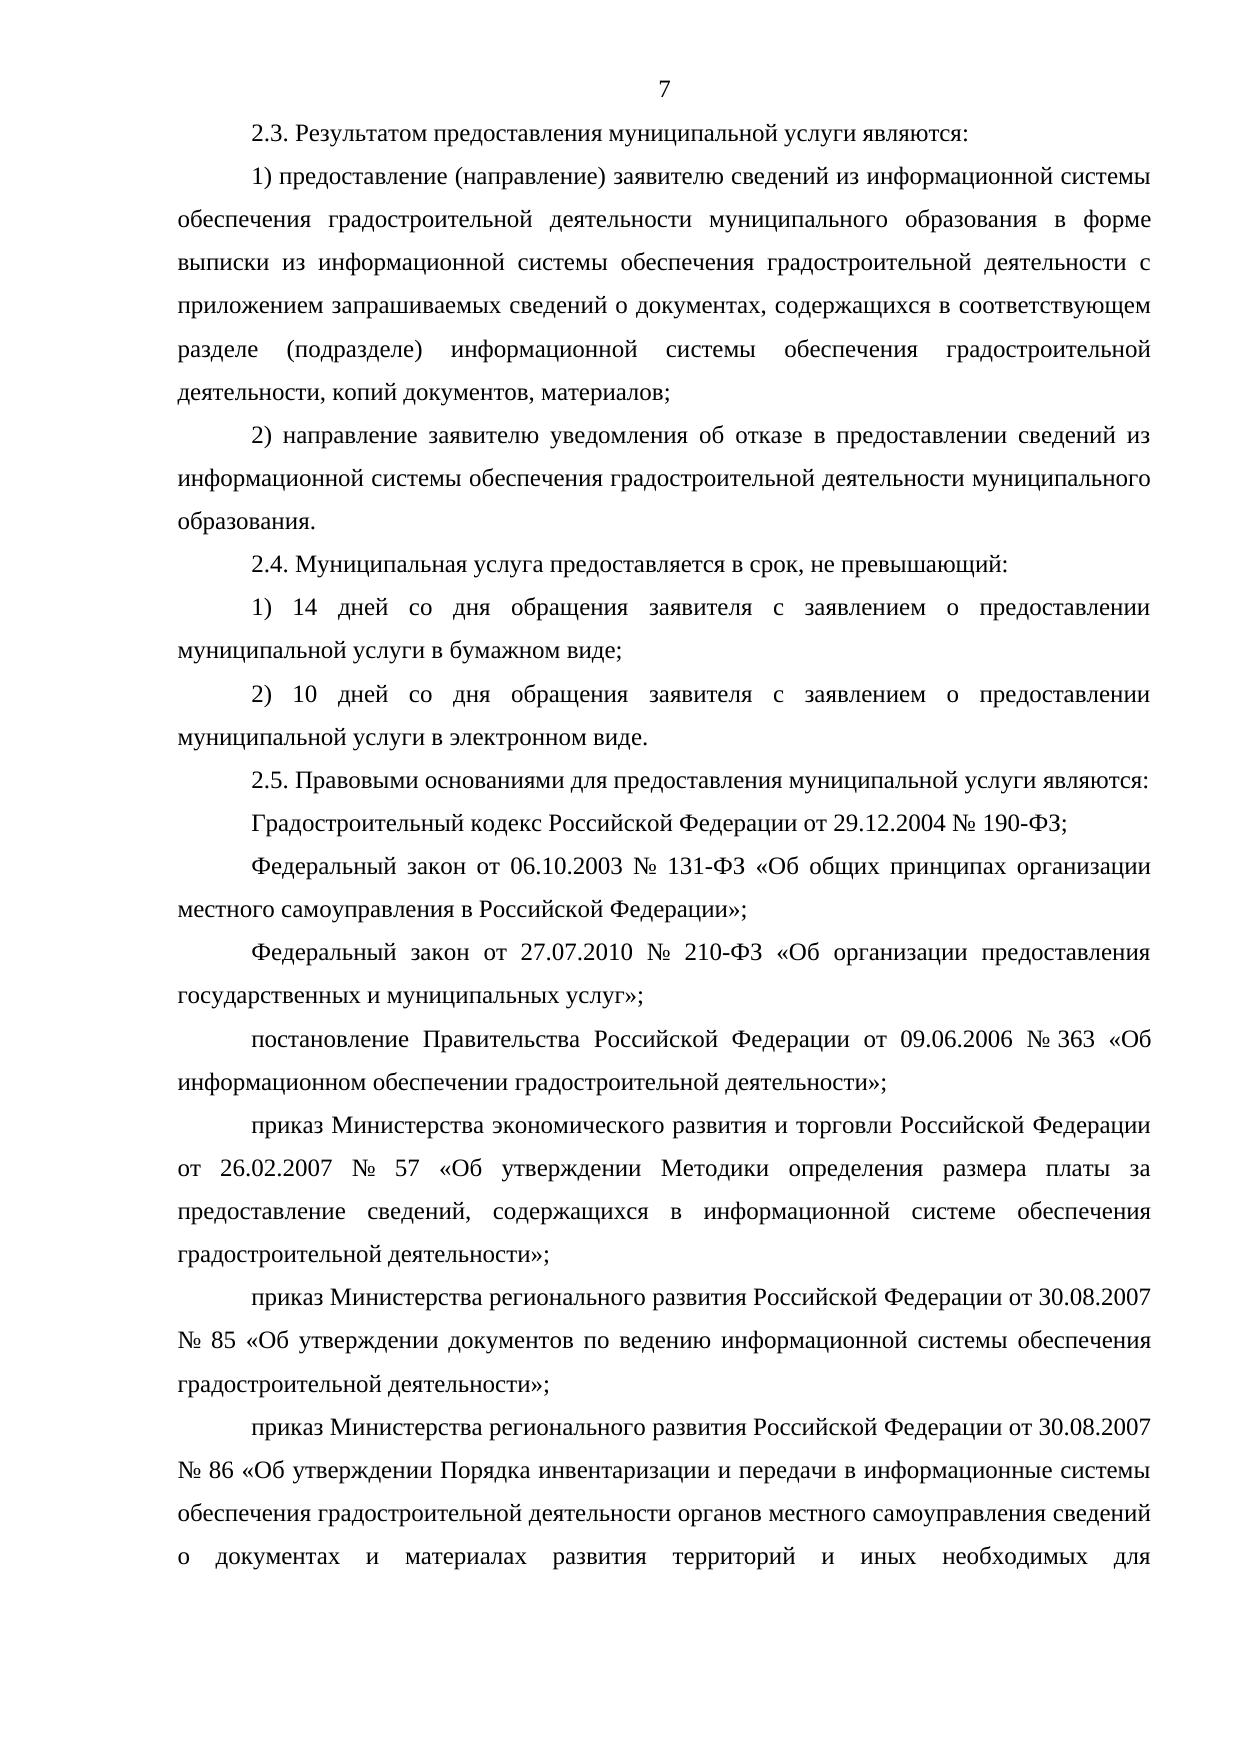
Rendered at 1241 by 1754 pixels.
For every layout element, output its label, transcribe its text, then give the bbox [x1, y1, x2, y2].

text 2.4. Муниципальная услуга предоставляется в срок, не превышающий: [177, 549, 1152, 578]
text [177, 1412, 1152, 1570]
text приказ Министерства регионального развития Российской Федерации от 30.08.2007 № 85 «Об утверждении документов по ведению информационной системы обеспечения градостроительной деятельности»; [177, 1282, 1152, 1397]
text 2.5. Правовыми основаниями для предоставления муниципальной услуги являются: [177, 765, 1152, 794]
text 2.3. Результатом предоставления муниципальной услуги являются: [177, 118, 1152, 147]
text Федеральный закон от 06.10.2003 № 131-ФЗ «Об общих принципах организации местного самоуправления в Российской Федерации»; [177, 851, 1152, 923]
text 1) предоставление (направление) заявителю сведений из информационной системы обеспечения градостроительной деятельности муниципального образования в форме выписки из информационной системы обеспечения градостроительной деятельности с приложением запрашиваемых сведений о документах, содержащихся в соответствующем разделе (подразделе) информационной системы обеспечения градостроительной деятельности, копий документов, материалов; [177, 161, 1152, 406]
text Градостроительный кодекс Российской Федерации от 29.12.2004 № 190-ФЗ; [177, 808, 1152, 837]
text постановление Правительства Российской Федерации от 09.06.2006 № 363 «Об информационном обеспечении градостроительной деятельности»; [177, 1024, 1152, 1096]
text 1) 14 дней со дня обращения заявителя с заявлением о предоставлении муниципальной услуги в бумажном виде; [177, 592, 1152, 664]
text приказ Министерства экономического развития и торговли Российской Федерации от 26.02.2007 № 57 «Об утверждении Методики определения размера платы за предоставление сведений, содержащихся в информационной системе обеспечения градостроительной деятельности»; [177, 1110, 1152, 1268]
text 2) направление заявителю уведомления об отказе в предоставлении сведений из информационной системы обеспечения градостроительной деятельности муниципального образования. [177, 420, 1152, 535]
text 2) 10 дней со дня обращения заявителя с заявлением о предоставлении муниципальной услуги в электронном виде. [177, 679, 1152, 751]
text Федеральный закон от 27.07.2010 № 210-ФЗ «Об организации предоставления государственных и муниципальных услуг»; [177, 937, 1152, 1009]
